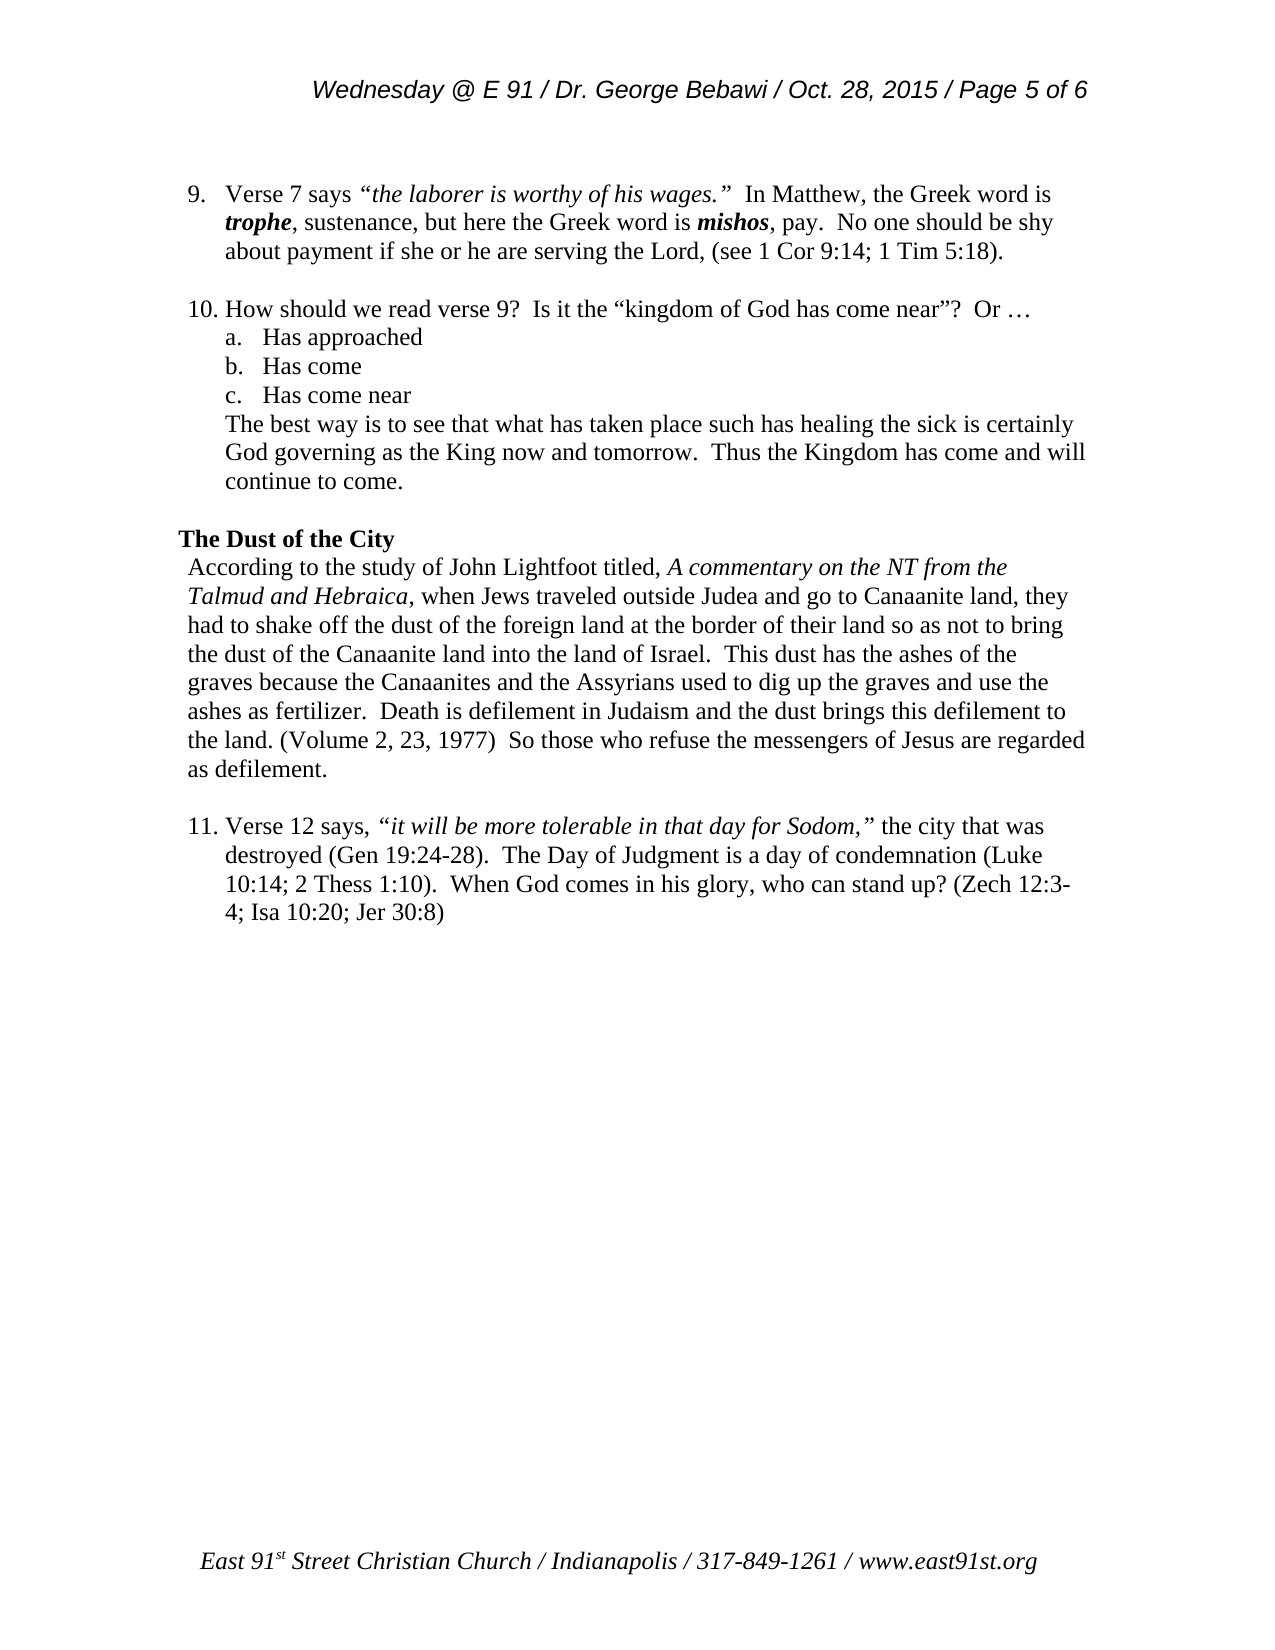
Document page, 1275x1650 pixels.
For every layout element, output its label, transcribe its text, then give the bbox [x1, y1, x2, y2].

text a. Has approached [225, 322, 1087, 351]
list 11. Verse 12 says, “it will be more tolerable in that day for Sodom,” the city that was destroyed (Gen 19:24-28). The Day of Judgment is a day of condemnation (Luke 10:14; 2 Thess 1:10). When God comes in his glory, who can stand up? (Zech 12:3-4; Isa 10:20; Jer 30:8) [187, 811, 1087, 926]
list How should we read verse 9? Is it the “kingdom of God has come near”? Or … [187, 294, 1087, 322]
list According to the study of John Lightfoot titled, A commentary on the NT from the Talmud and Hebraica, when Jews traveled outside Judea and go to Canaanite land, they had to shake off the dust of the foreign land at the border of their land so as not to bring the dust of the Canaanite land into the land of Israel. This dust has the ashes of the graves because the Canaanites and the Assyrians used to dig up the graves and use the ashes as fertilizer. Death is defilement in Judaism and the dust brings this defilement to the land. (Volume 2, 23, 1977) So those who refuse the messengers of Jesus are regarded as defilement. [187, 552, 1087, 782]
text c. Has come near [225, 380, 1087, 409]
list The Dust of the City [178, 524, 1087, 552]
list The best way is to see that what has taken place such has healing the sick is certainly God governing as the King now and tomorrow. Thus the Kingdom has come and will continue to come. [225, 409, 1087, 495]
list Verse 7 says “the laborer is worthy of his wages.” In Matthew, the Greek word is trophe, sustenance, but here the Greek word is mishos, pay. No one should be shy about payment if she or he are serving the Lord, (see 1 Cor 9:14; 1 Tim 5:18). [187, 179, 1087, 265]
list b. Has come [225, 351, 1087, 380]
